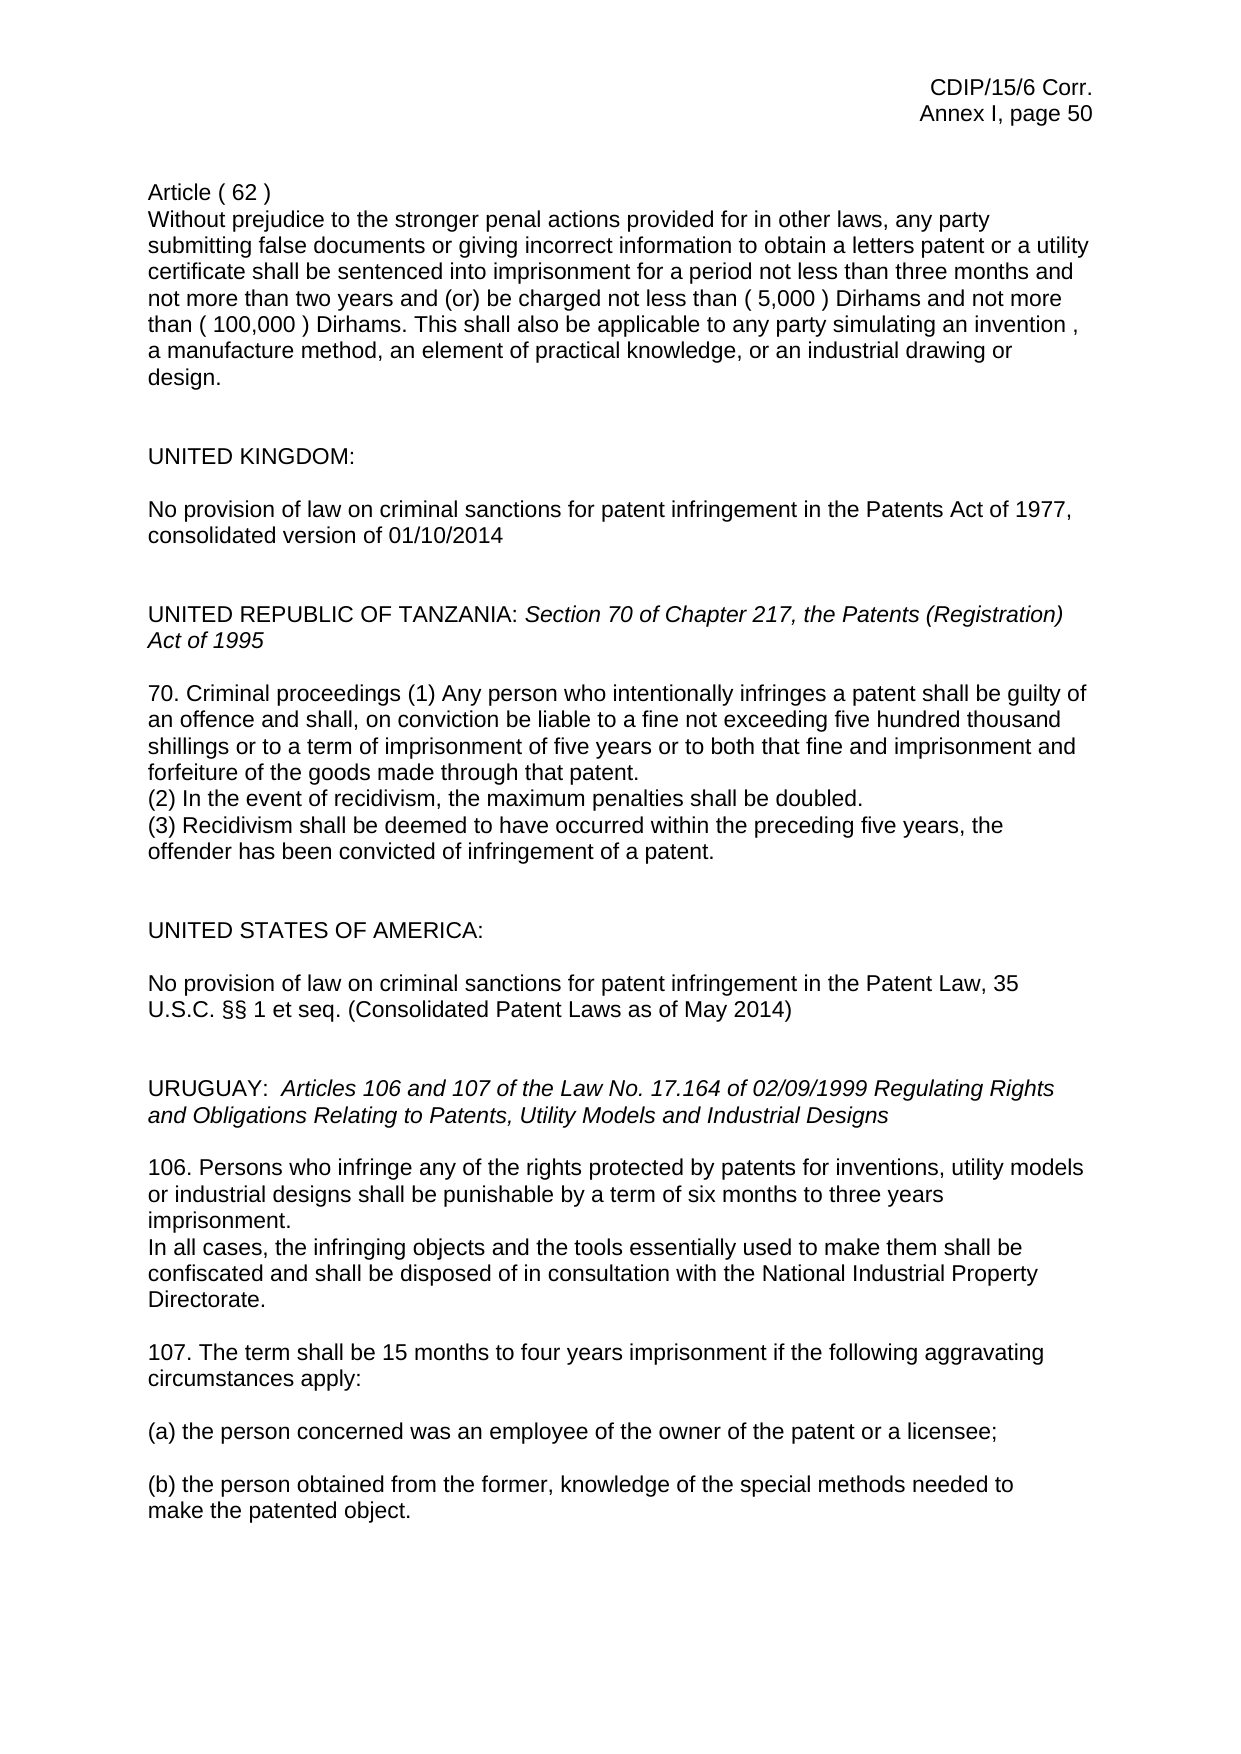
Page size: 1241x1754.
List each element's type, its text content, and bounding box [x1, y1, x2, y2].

text 107. The term shall be 15 months to four years imprisonment if the following aggravating circumstances apply: [148, 1339, 1093, 1392]
text Article ( 62 ) [148, 179, 1093, 206]
text URUGUAY: Articles 106 and 107 of the Law No. 17.164 of 02/09/1999 Regulating Rights and Obligations Relating to Patents, Utility Models and Industrial Designs [148, 1075, 1093, 1128]
text (a) the person concerned was an employee of the owner of the patent or a licensee; [148, 1418, 1093, 1444]
text UNITED REPUBLIC OF TANZANIA: Section 70 of Chapter 217, the Patents (Registration) Act of 1995 [148, 601, 1093, 654]
text UNITED STATES OF AMERICA: [148, 917, 1093, 943]
text (3) Recidivism shall be deemed to have occurred within the preceding five years, the offender has been convicted of infringement of a patent. [148, 812, 1093, 864]
text No provision of law on criminal sanctions for patent infringement in the Patent Law, 35 U.S.C. §§ 1 et seq. (Consolidated Patent Laws as of May 2014) [148, 970, 1093, 1023]
text Without prejudice to the stronger penal actions provided for in other laws, any party submitting false documents or giving incorrect information to obtain a letters patent or a utility certificate shall be sentenced into imprisonment for a period not less than three months and not more than two years and (or) be charged not less than ( 5,000 ) Dirhams and not more than ( 100,000 ) Dirhams. This shall also be applicable to any party simulating an invention , a manufacture method, an element of practical knowledge, or an industrial drawing or design. [148, 206, 1093, 390]
text make the patented object. [148, 1497, 1093, 1523]
text 106. Persons who infringe any of the rights protected by patents for inventions, utility models or industrial designs shall be punishable by a term of six months to three years imprisonment. [148, 1154, 1093, 1233]
text (b) the person obtained from the former, knowledge of the special methods needed to [148, 1471, 1093, 1497]
text 70. Criminal proceedings (1) Any person who intentionally infringes a patent shall be guilty of an offence and shall, on conviction be liable to a fine not exceeding five hundred thousand shillings or to a term of imprisonment of five years or to both that fine and imprisonment and forfeiture of the goods made through that patent. [148, 680, 1093, 785]
text (2) In the event of recidivism, the maximum penalties shall be doubled. [148, 785, 1093, 812]
text No provision of law on criminal sanctions for patent infringement in the Patents Act of 1977, consolidated version of 01/10/2014 [148, 496, 1093, 548]
text In all cases, the infringing objects and the tools essentially used to make them shall be confiscated and shall be disposed of in consultation with the National Industrial Property Directorate. [148, 1233, 1093, 1312]
text UNITED KINGDOM: [148, 443, 1093, 469]
